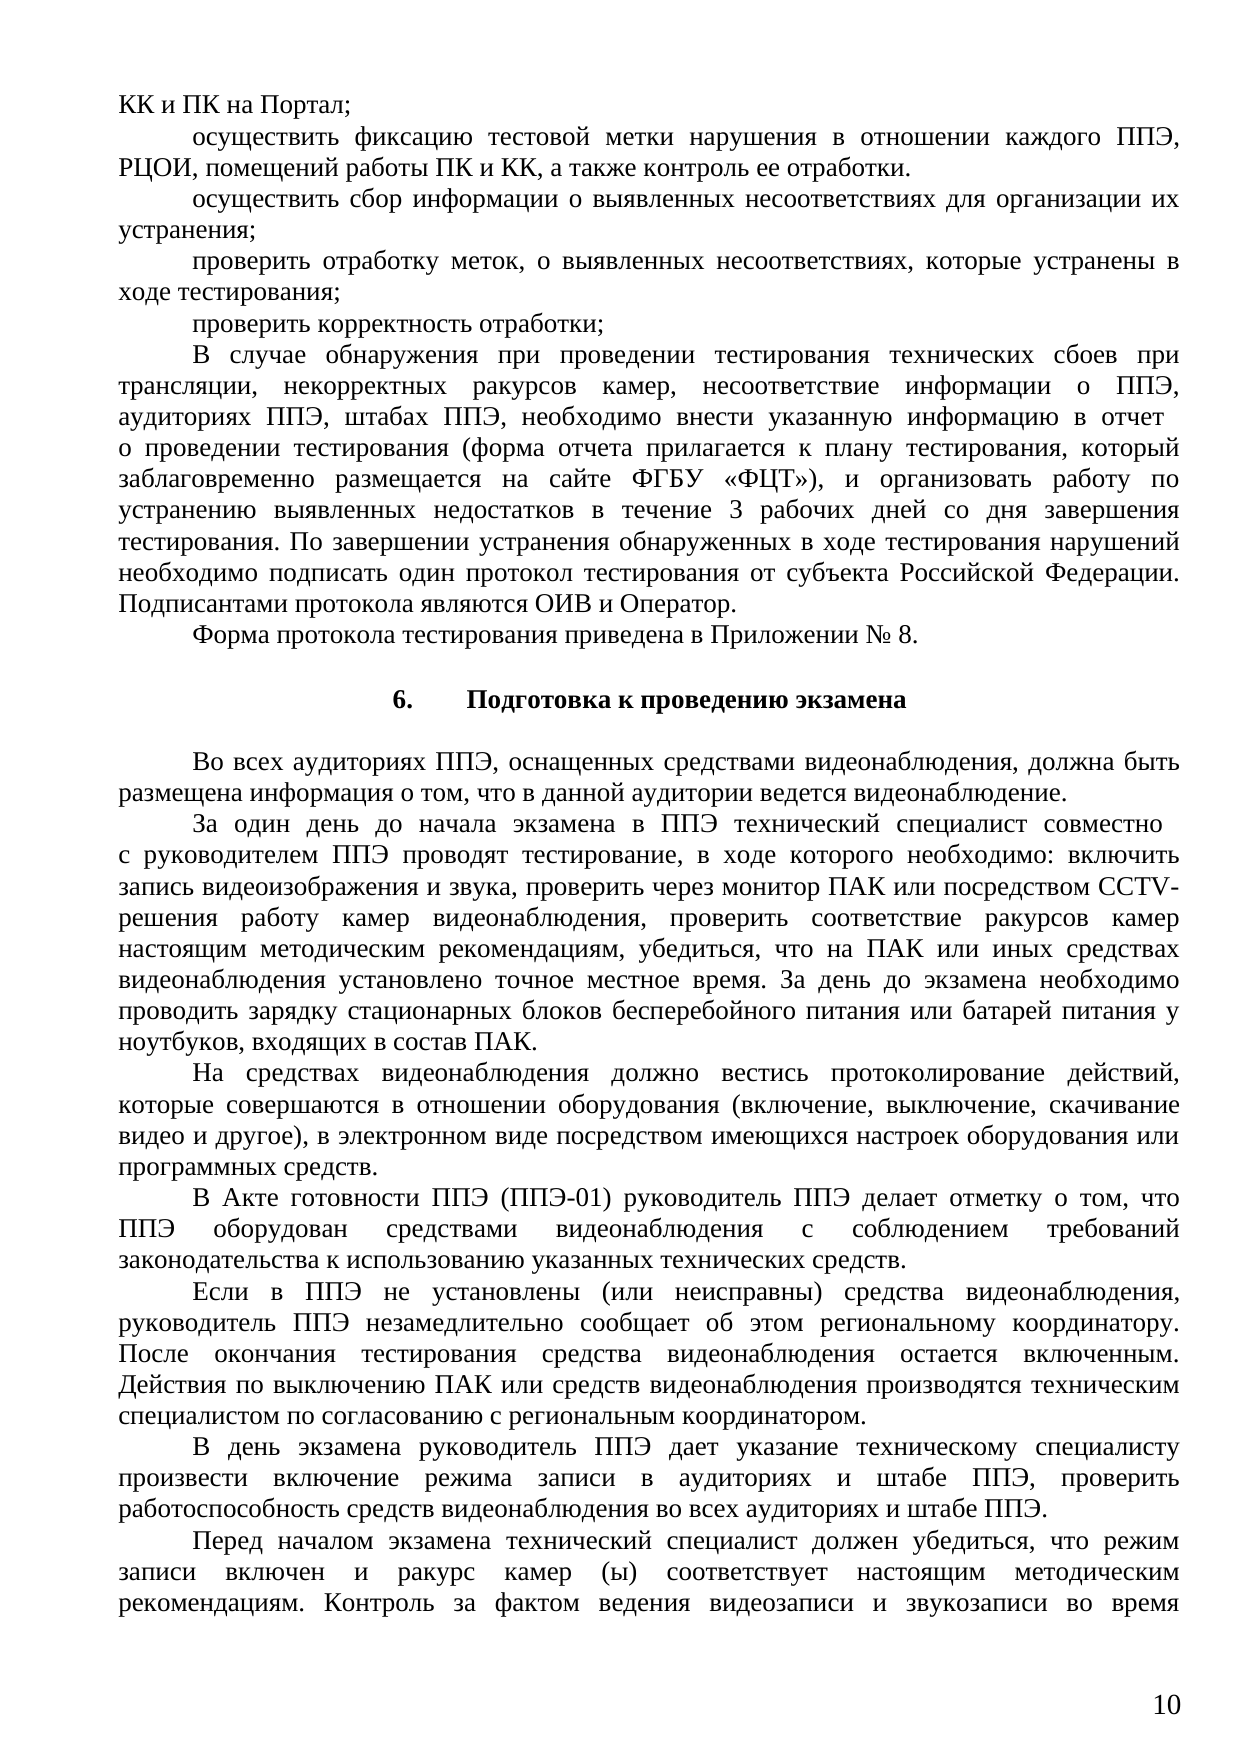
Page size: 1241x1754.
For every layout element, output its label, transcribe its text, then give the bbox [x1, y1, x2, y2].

text За один день до начала экзамена в ППЭ технический специалист совместно с руководителем ППЭ проводят тестирование, в ходе которого необходимо: включить запись видеоизображения и звука, проверить через монитор ПАК или посредством CCTV-решения работу камер видеонаблюдения, проверить соответствие ракурсов камер настоящим методическим рекомендациям, убедиться, что на ПАК или иных средствах видеонаблюдения установлено точное местное время. За день до экзамена необходимо проводить зарядку стационарных блоков бесперебойного питания или батарей питания у ноутбуков, входящих в состав ПАК. [118, 807, 1181, 1057]
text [118, 89, 1181, 120]
text В день экзамена руководитель ППЭ дает указание техническому специалисту произвести включение режима записи в аудиториях и штабе ППЭ, проверить работоспособность средств видеонаблюдения во всех аудиториях и штабе ППЭ. [118, 1430, 1181, 1524]
text На средствах видеонаблюдения должно вестись протоколирование действий, которые совершаются в отношении оборудования (включение, выключение, скачивание видео и другое), в электронном виде посредством имеющихся настроек оборудования или программных средств. [118, 1057, 1181, 1181]
text Во всех аудиториях ППЭ, оснащенных средствами видеонаблюдения, должна быть размещена информация о том, что в данной аудитории ведется видеонаблюдение. [118, 745, 1181, 807]
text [118, 1524, 1181, 1617]
subtitle Подготовка к проведению экзамена [118, 683, 1181, 714]
text проверить отработку меток, о выявленных несоответствиях, которые устранены в ходе тестирования; [118, 244, 1181, 307]
text Форма протокола тестирования приведена в Приложении № 8. [118, 618, 1181, 649]
text проверить корректность отработки; [118, 307, 1181, 338]
text осуществить фиксацию тестовой метки нарушения в отношении каждого ППЭ, РЦОИ, помещений работы ПК и КК, а также контроль ее отработки. [118, 120, 1181, 182]
text В случае обнаружения при проведении тестирования технических сбоев при трансляции, некорректных ракурсов камер, несоответствие информации о ППЭ, аудиториях ППЭ, штабах ППЭ, необходимо внести указанную информацию в отчет о проведении тестирования (форма отчета прилагается к плану тестирования, который заблаговременно размещается на сайте ФГБУ «ФЦТ»), и организовать работу по устранению выявленных недостатков в течение 3 рабочих дней со дня завершения тестирования. По завершении устранения обнаруженных в ходе тестирования нарушений необходимо подписать один протокол тестирования от субъекта Российской Федерации. Подписантами протокола являются ОИВ и Оператор. [118, 338, 1181, 618]
text В Акте готовности ППЭ (ППЭ-01) руководитель ППЭ делает отметку о том, что ППЭ оборудован средствами видеонаблюдения с соблюдением требований законодательства к использованию указанных технических средств. [118, 1181, 1181, 1274]
text Если в ППЭ не установлены (или неисправны) средства видеонаблюдения, руководитель ППЭ незамедлительно сообщает об этом региональному координатору. После окончания тестирования средства видеонаблюдения остается включенным. Действия по выключению ПАК или средств видеонаблюдения производятся техническим специалистом по согласованию с региональным координатором. [118, 1274, 1181, 1430]
text осуществить сбор информации о выявленных несоответствиях для организации их устранения; [118, 182, 1181, 244]
